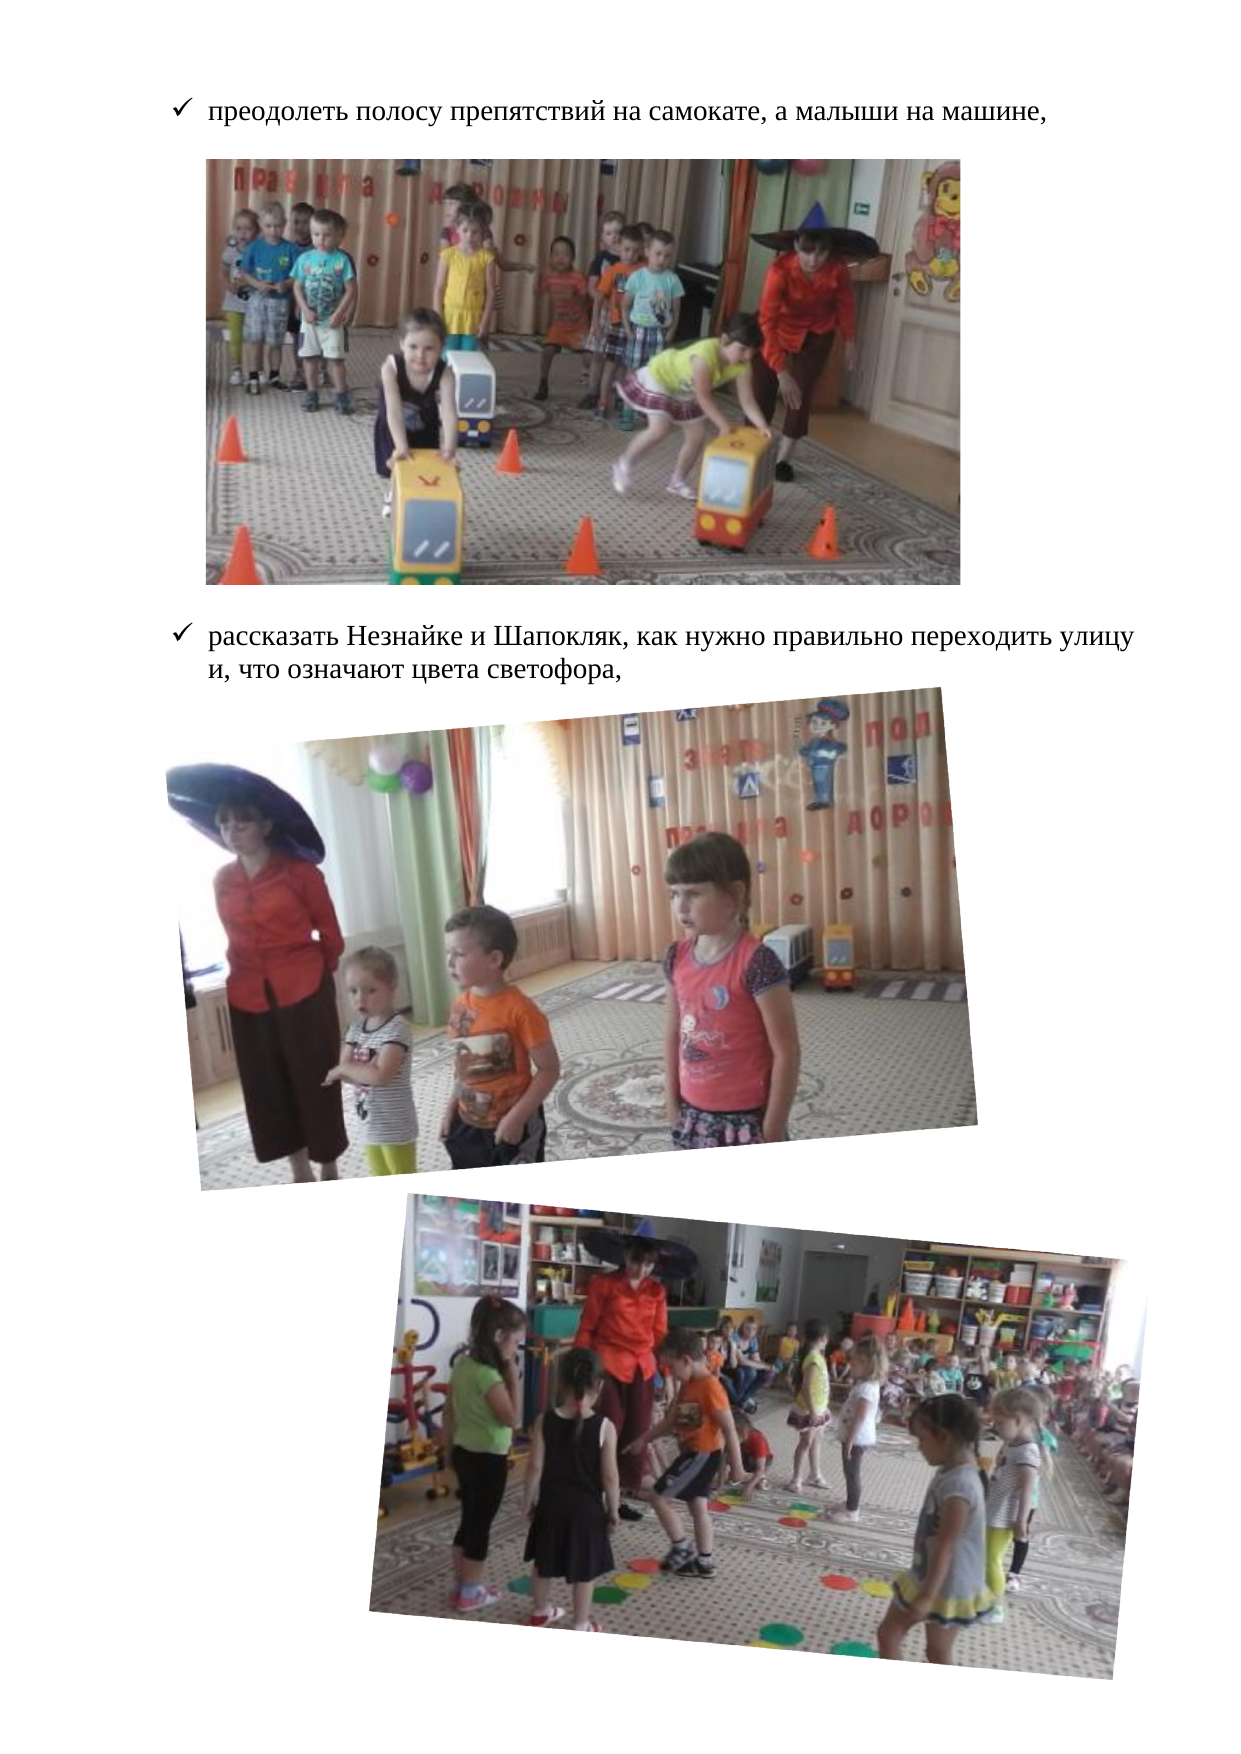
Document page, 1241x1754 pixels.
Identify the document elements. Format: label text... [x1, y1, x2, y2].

list рассказать Незнайке и Шапокляк, как нужно правильно переходить улицу и, что означают цвета светофора, [170, 618, 1152, 685]
picture [205, 159, 961, 585]
list преодолеть полосу препятствий на самокате, а малыши на машине, [170, 93, 1152, 126]
picture [165, 688, 977, 1191]
picture [370, 1194, 1151, 1679]
